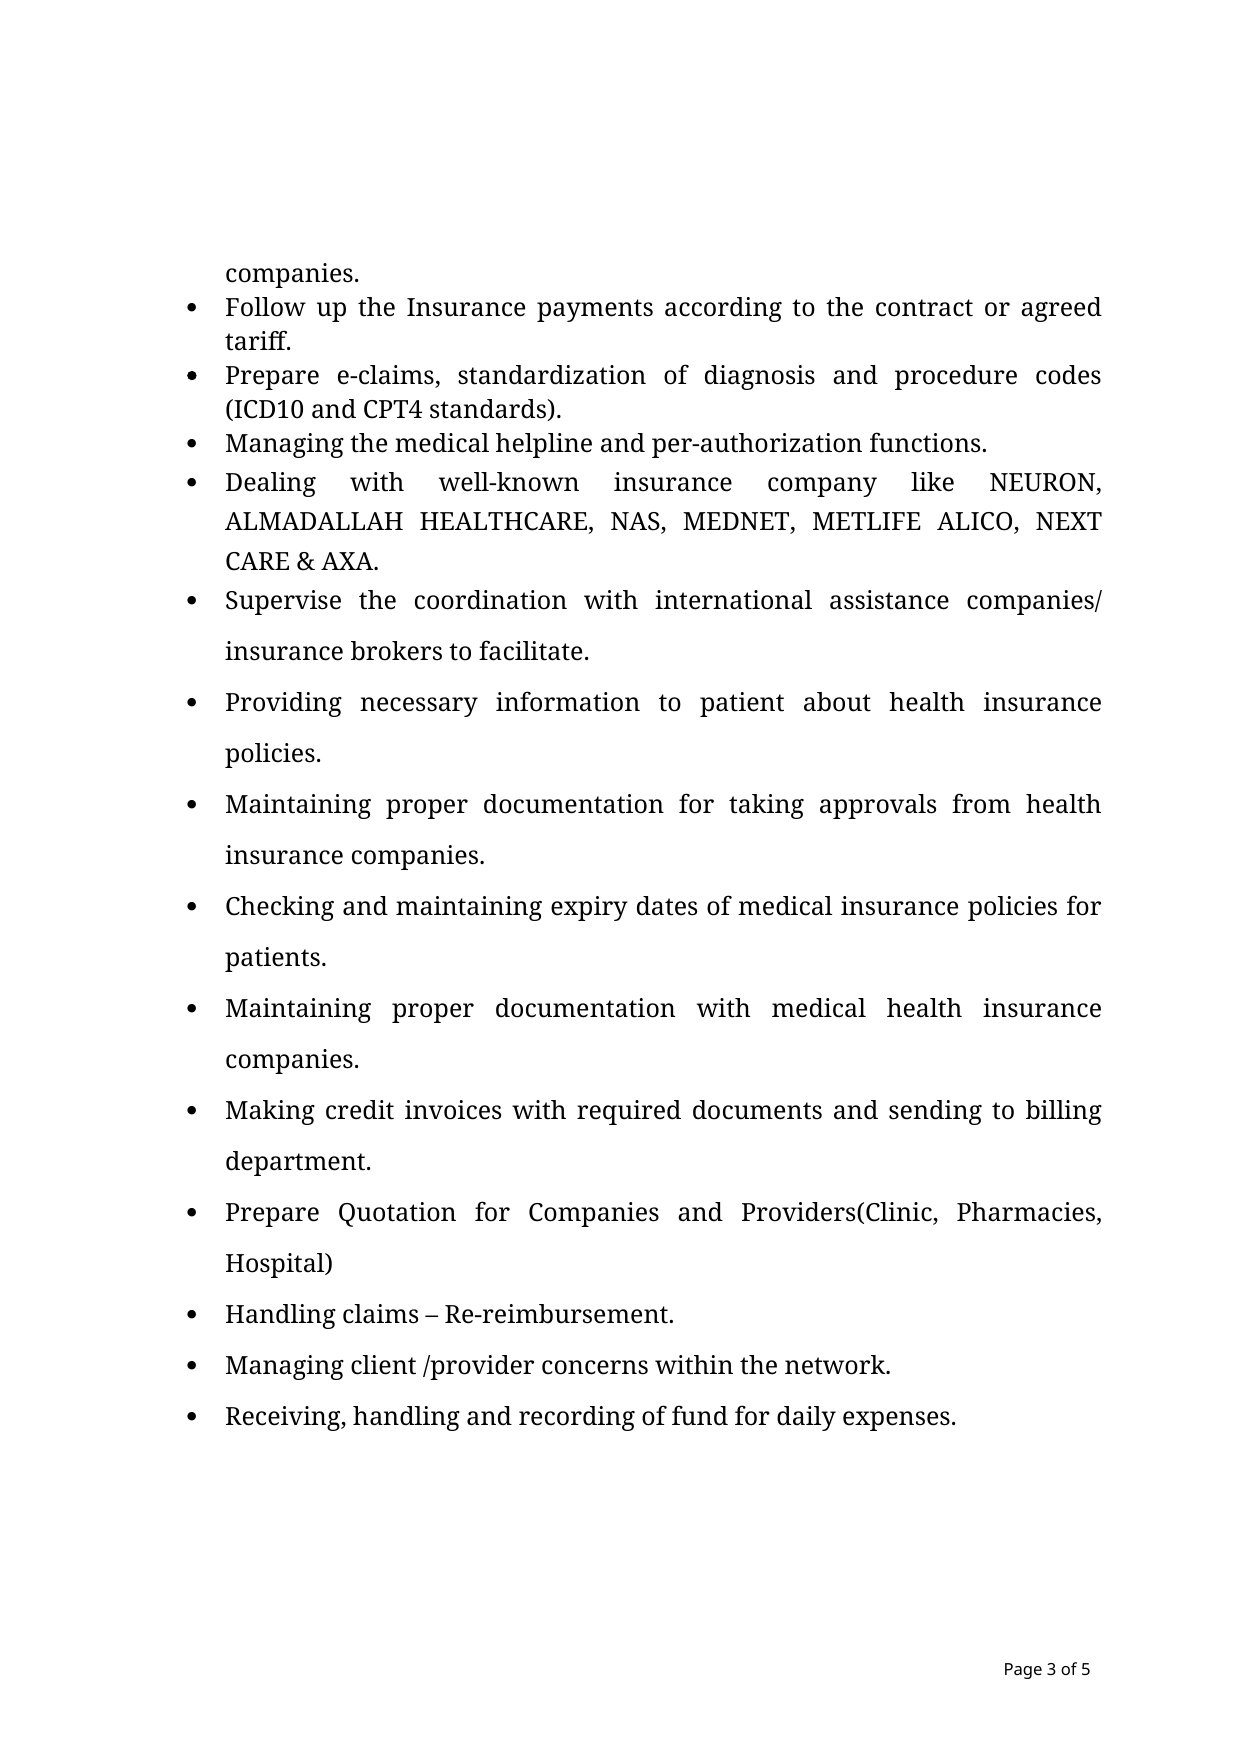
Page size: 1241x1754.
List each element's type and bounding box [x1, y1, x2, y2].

table_cell [139, 242, 1114, 1574]
